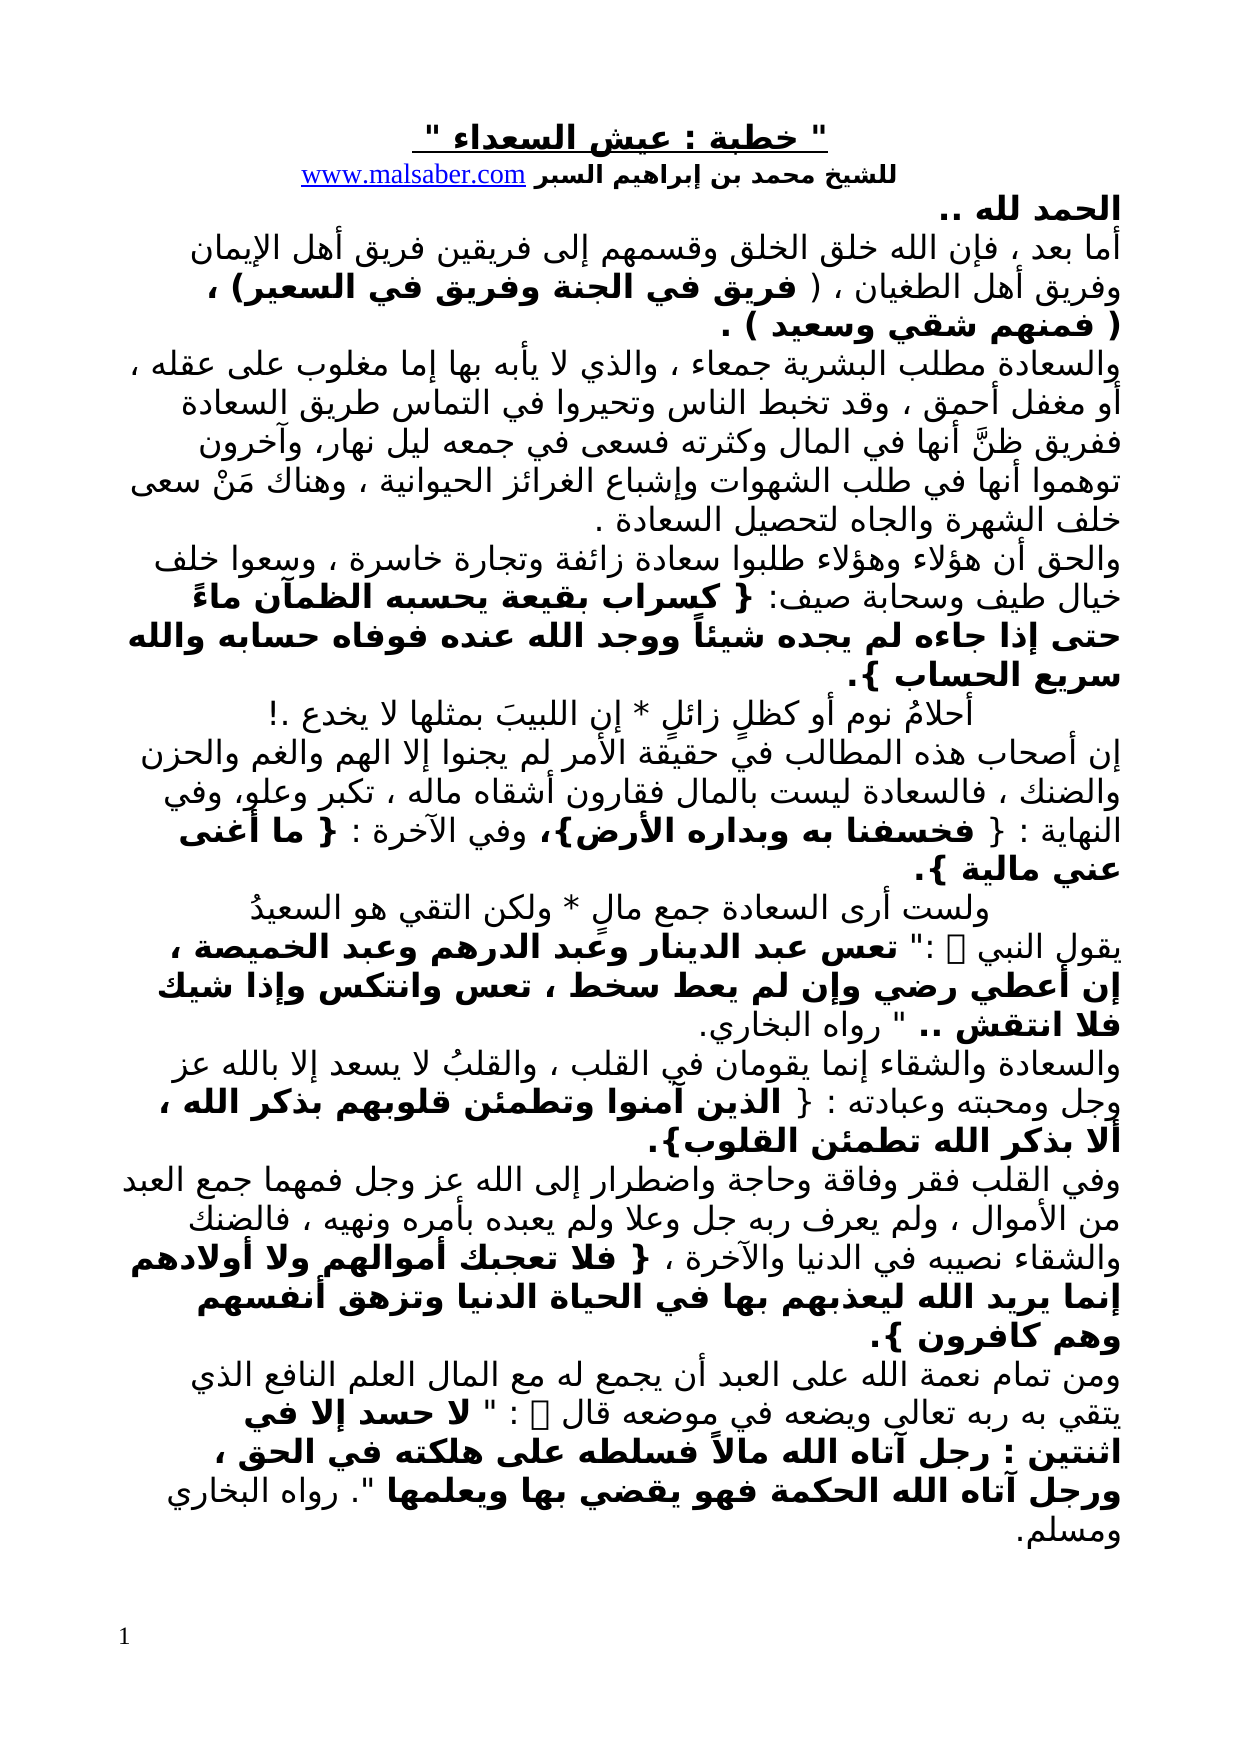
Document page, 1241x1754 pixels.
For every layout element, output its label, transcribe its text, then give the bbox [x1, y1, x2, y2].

text ومن تمام نعمة الله على العبد أن يجمع له مع المال العلم النافع الذي يتقي به ربه تعالى ويضعه في موضعه قال : " لا حسد إلا في اثنتين : رجل آتاه الله مالاً فسلطه على هلكته في الحق ، ورجل آتاه الله الحكمة فهو يقضي بها ويعلمها ". رواه البخاري ومسلم. [118, 1355, 1122, 1549]
text والحق أن هؤلاء وهؤلاء طلبوا سعادة زائفة وتجارة خاسرة ، وسعوا خلف خيال طيف وسحابة صيف: { كسراب بقيعة يحسبه الظمآن ماءً حتى إذا جاءه لم يجده شيئاً ووجد الله عنده فوفاه حسابه والله سريع الحساب }. [118, 539, 1122, 694]
title " خطبة : عيش السعداء " [118, 118, 1122, 157]
text للشيخ محمد بن إبراهيم السبر www.malsaber.com [118, 157, 1122, 189]
text أما بعد ، فإن الله خلق الخلق وقسمهم إلى فريقين فريق أهل الإيمان وفريق أهل الطغيان ، ( فريق في الجنة وفريق في السعير) ، ( فمنهم شقي وسعيد ) . [118, 228, 1122, 345]
text يقول النبي :" تعس عبد الدينار وعبد الدرهم وعبد الخميصة ، إن أعطي رضي وإن لم يعط سخط ، تعس وانتكس وإذا شيك فلا انتقش .. " رواه البخاري. [118, 928, 1122, 1044]
text إن أصحاب هذه المطالب في حقيقة الأمر لم يجنوا إلا الهم والغم والحزن والضنك ، فالسعادة ليست بالمال فقارون أشقاه ماله ، تكبر وعلو، وفي النهاية : { فخسفنا به وبداره الأرض}، وفي الآخرة : { ما أغنى عني مالية }. [118, 733, 1122, 889]
text والسعادة مطلب البشرية جمعاء ، والذي لا يأبه بها إما مغلوب على عقله ، أو مغفل أحمق ، وقد تخبط الناس وتحيروا في التماس طريق السعادة ففريق ظنَّ أنها في المال وكثرته فسعى في جمعه ليل نهار، وآخرون توهموا أنها في طلب الشهوات وإشباع الغرائز الحيوانية ، وهناك مَنْ سعى خلف الشهرة والجاه لتحصيل السعادة . [118, 345, 1122, 539]
subtitle ولست أرى السعادة جمع مالٍ * ولكن التقي هو السعيدُ [118, 889, 1122, 928]
subtitle أحلامُ نوم أو كظلٍ زائلٍ * إن اللبيبَ بمثلها لا يخدع .! [118, 694, 1122, 733]
text الحمد لله .. [118, 189, 1122, 228]
text والسعادة والشقاء إنما يقومان في القلب ، والقلبُ لا يسعد إلا بالله عز وجل ومحبته وعبادته : { الذين آمنوا وتطمئن قلوبهم بذكر الله ، ألا بذكر الله تطمئن القلوب}. [118, 1044, 1122, 1161]
text وفي القلب فقر وفاقة وحاجة واضطرار إلى الله عز وجل فمهما جمع العبد من الأموال ، ولم يعرف ربه جل وعلا ولم يعبده بأمره ونهيه ، فالضنك والشقاء نصيبه في الدنيا والآخرة ، { فلا تعجبك أموالهم ولا أولادهم إنما يريد الله ليعذبهم بها في الحياة الدنيا وتزهق أنفسهم وهم كافرون }. [118, 1161, 1122, 1355]
